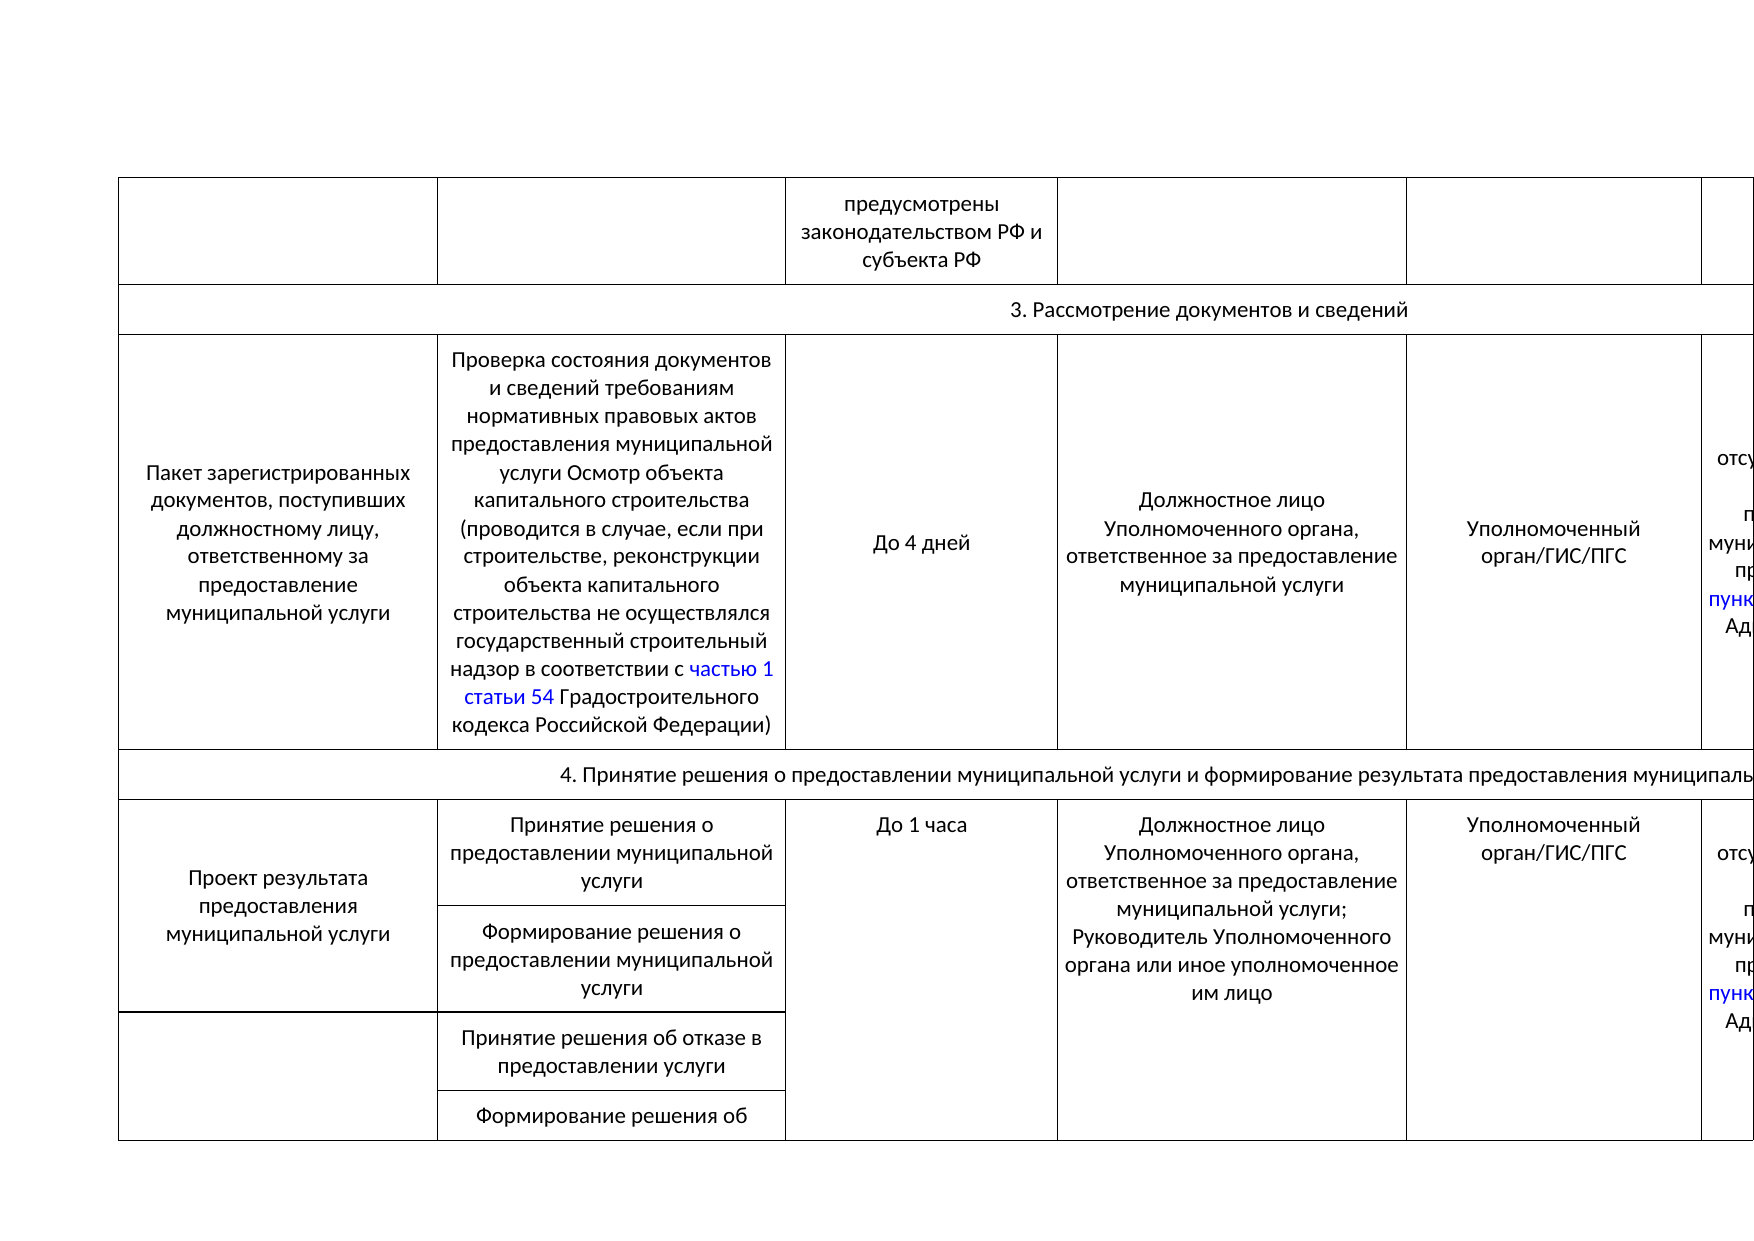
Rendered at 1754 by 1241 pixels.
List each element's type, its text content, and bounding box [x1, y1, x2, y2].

table_cell - [1702, 178, 1753, 283]
table_cell Формирование решения о предоставлении муниципальной услуги [438, 906, 785, 1011]
table_cell Наличие либо отсутствие оснований для отказа в предоставлении муниципальной услуги, предусмотренных пунктом 2.22, 2.28, 2.30 Административного регламента [1702, 800, 1753, 1140]
table_cell Проект результата предоставления муниципальной услуги [119, 800, 437, 1011]
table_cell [1407, 178, 1701, 283]
table_cell Проверка состояния документов и сведений требованиям нормативных правовых актов предоставления муниципальной услуги Осмотр объекта капитального строительства (проводится в случае, если при строительстве, реконструкции объекта капитального строительства не осуществлялся государственный строительный надзор в соответствии с частью 1 статьи 54 Градостроительного кодекса Российской Федерации) [438, 335, 785, 748]
table_cell Уполномоченный орган/ГИС/ПГС [1407, 335, 1701, 748]
table_cell До 4 дней [786, 335, 1057, 748]
table_cell Пакет зарегистрированных документов, поступивших должностному лицу, ответственному за предоставление муниципальной услуги [119, 335, 437, 748]
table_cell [438, 1091, 785, 1140]
table_cell 4. Принятие решения о предоставлении муниципальной услуги и формирование результата предоставления муниципальной услуги [119, 750, 1753, 799]
table_cell [119, 1013, 437, 1140]
table_cell [119, 178, 437, 283]
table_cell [438, 178, 785, 283]
table_cell Принятие решения о предоставлении муниципальной услуги [438, 800, 785, 905]
table_cell До 1 часа [786, 800, 1057, 1140]
table_cell Должностное лицо Уполномоченного органа, ответственное за предоставление муниципальной услуги; Руководитель Уполномоченного органа или иное уполномоченное им лицо [1058, 800, 1406, 1140]
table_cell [1058, 178, 1406, 283]
table_cell Уполномоченный орган/ГИС/ПГС [1407, 800, 1701, 1140]
table_cell Наличие или отсутствие оснований для отказа в предоставлении муниципальной услуги, предусмотренных пунктом 2.22, 2.28, 2.30 Административного регламента [1702, 335, 1753, 748]
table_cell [786, 178, 1057, 283]
table_cell Принятие решения об отказе в предоставлении услуги [438, 1013, 785, 1090]
table_cell 3. Рассмотрение документов и сведений [119, 285, 1753, 334]
table_cell Должностное лицо Уполномоченного органа, ответственное за предоставление муниципальной услуги [1058, 335, 1406, 748]
